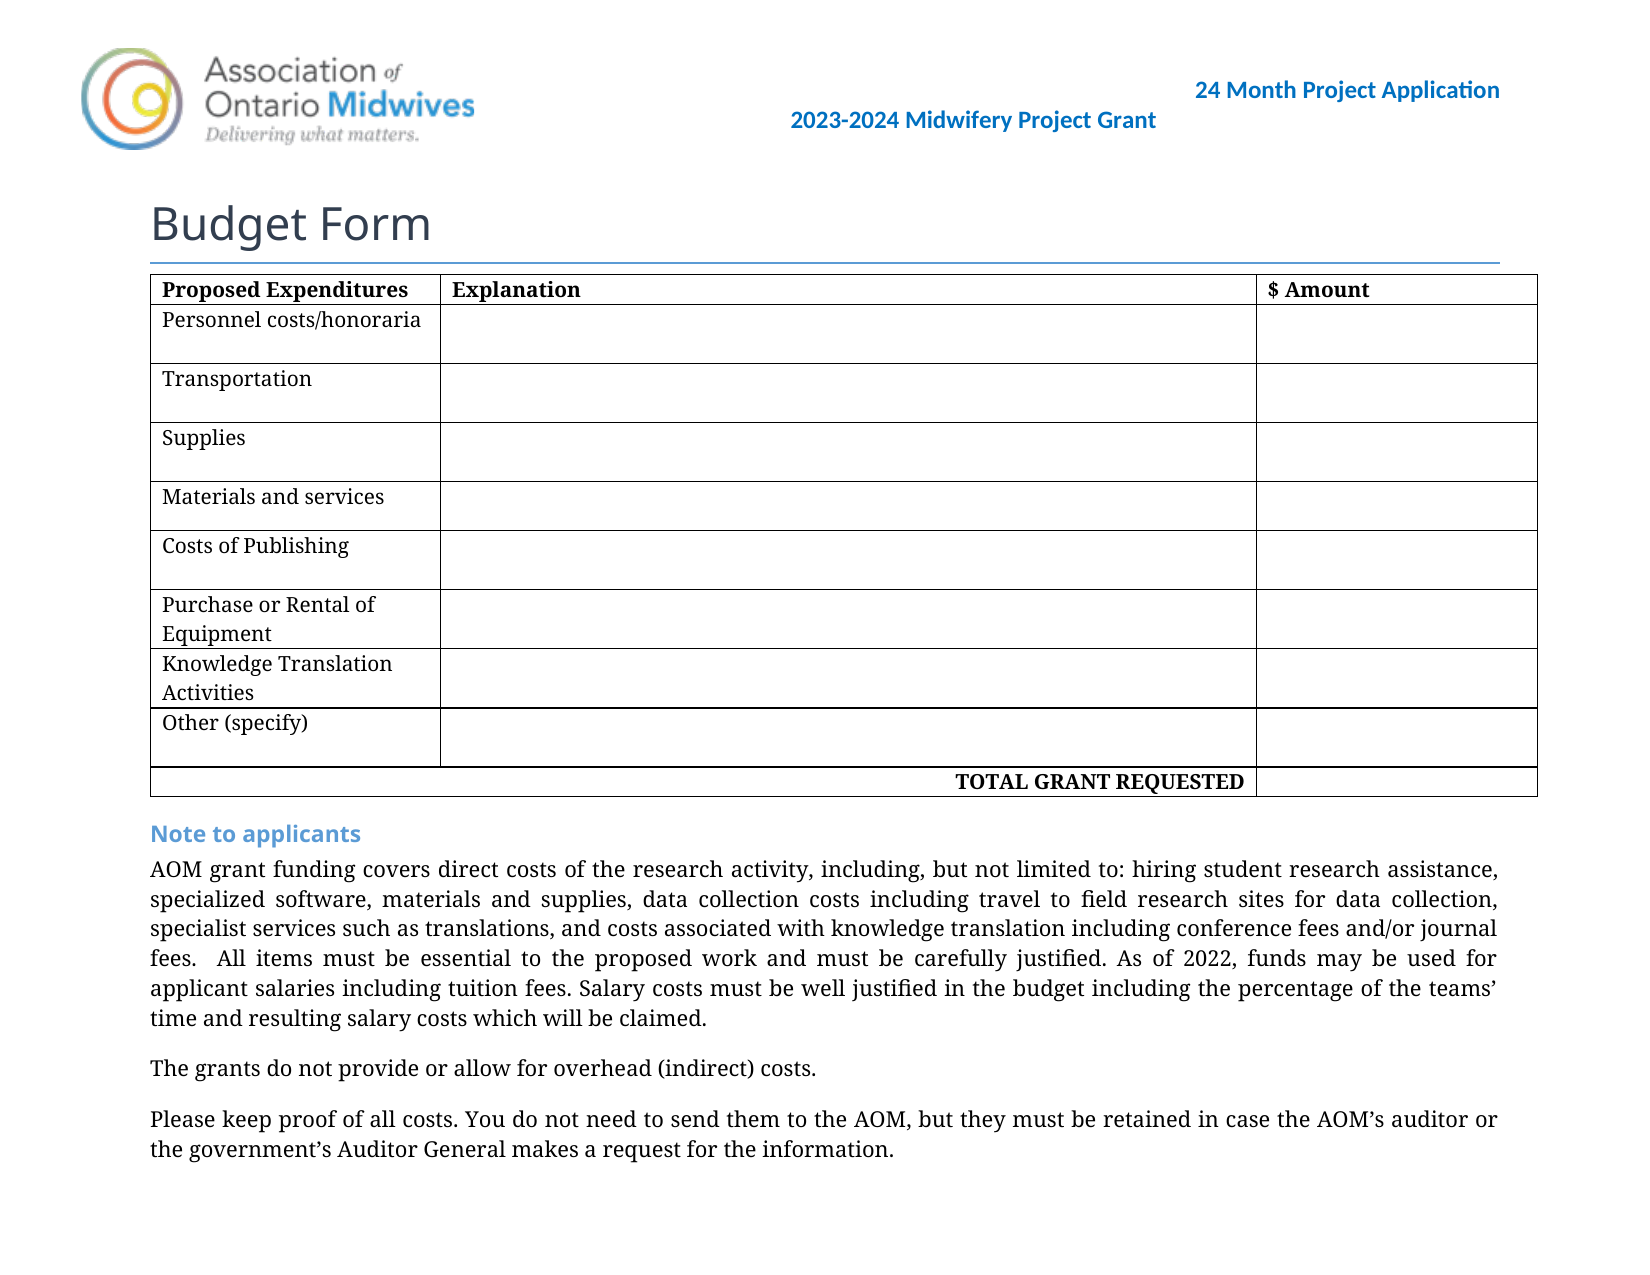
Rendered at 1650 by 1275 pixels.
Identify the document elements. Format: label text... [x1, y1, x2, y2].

table_cell [441, 590, 1256, 648]
title Budget Form [150, 191, 1500, 262]
table_cell Purchase or Rental of Equipment [151, 590, 440, 648]
text Please keep proof of all costs. You do not need to send them to the AOM, but they must be retained in case the AOM’s auditor or the government’s Auditor General makes a request for the information. [150, 1104, 1500, 1163]
table_header Proposed Expenditures [151, 275, 440, 304]
table_cell Knowledge Translation Activities [151, 649, 440, 707]
table_cell Supplies [151, 423, 440, 481]
table_cell [441, 305, 1256, 363]
table_cell [441, 364, 1256, 422]
table_cell Costs of Publishing [151, 531, 440, 589]
table_cell TOTAL GRANT REQUESTED [151, 768, 1256, 796]
table_cell [441, 649, 1256, 707]
table_cell Materials and services [151, 482, 440, 530]
table_cell [441, 531, 1256, 589]
table_cell Personnel costs/honoraria [151, 305, 440, 363]
table_cell [441, 709, 1256, 766]
table_cell [441, 423, 1256, 481]
table_cell [1257, 709, 1537, 766]
table_cell [1257, 482, 1537, 530]
table_cell [1257, 423, 1537, 481]
table_cell [441, 482, 1256, 530]
table_cell [1257, 531, 1537, 589]
text AOM grant funding covers direct costs of the research activity, including, but not limited to: hiring student research assistance, specialized software, materials and supplies, data collection costs including travel to field research sites for data collection, specialist services such as translations, and costs associated with knowledge translation including conference fees and/or journal fees. All items must be essential to the proposed work and must be carefully justified. As of 2022, funds may be used for applicant salaries including tuition fees. Salary costs must be well justified in the budget including the percentage of the teams’ time and resulting salary costs which will be claimed. [150, 854, 1500, 1032]
table_header Explanation [441, 275, 1256, 304]
text The grants do not provide or allow for overhead (indirect) costs. [150, 1053, 1500, 1083]
table_header $ Amount [1257, 275, 1537, 304]
text Note to applicants [150, 818, 1500, 849]
table_cell [1257, 364, 1537, 422]
table_cell [1257, 590, 1537, 648]
table_cell [1257, 305, 1537, 363]
picture [81, 48, 475, 150]
table_cell [1257, 649, 1537, 707]
table_cell Transportation [151, 364, 440, 422]
table_cell [1257, 768, 1537, 796]
table_cell Other (specify) [151, 709, 440, 766]
